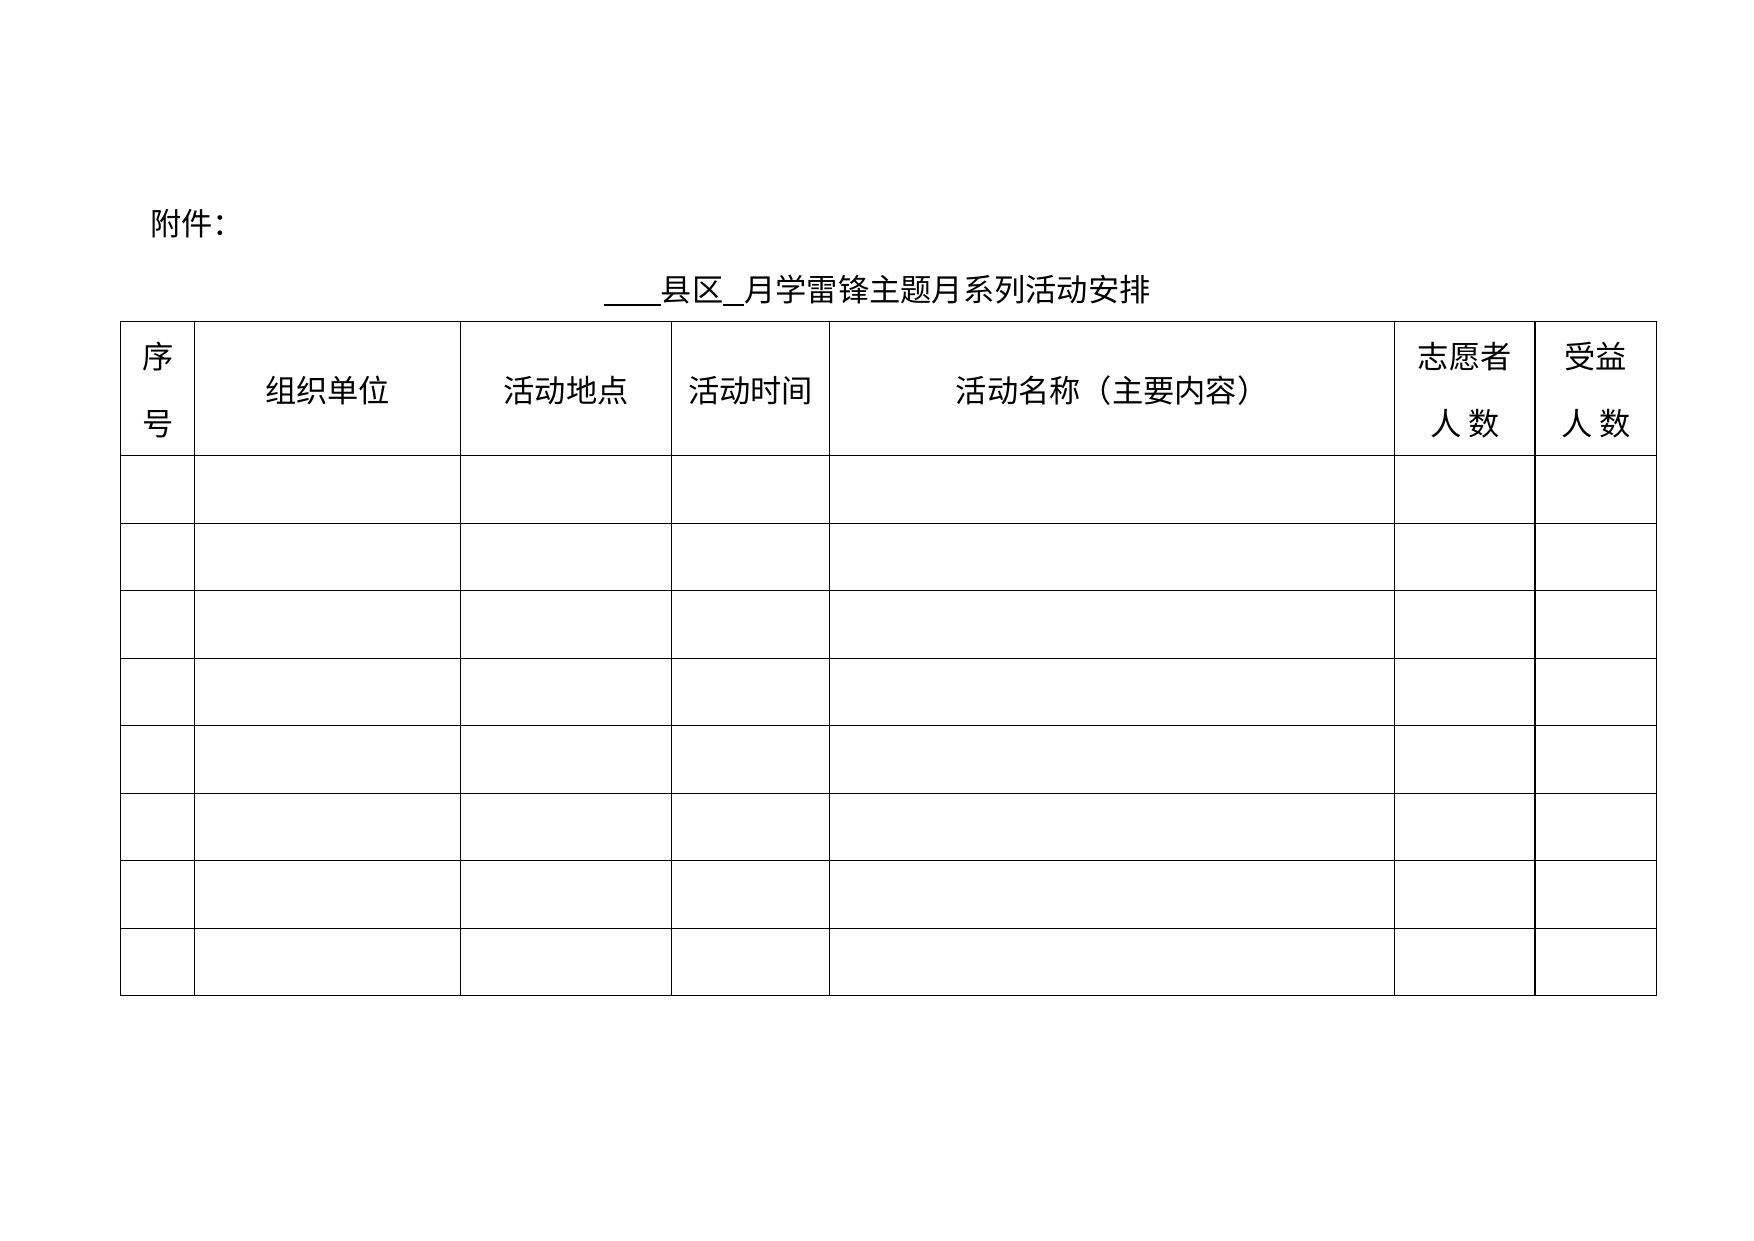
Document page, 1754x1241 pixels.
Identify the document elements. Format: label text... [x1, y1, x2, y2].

table_cell [672, 591, 829, 657]
table_cell [1536, 726, 1656, 792]
table_cell [195, 456, 460, 522]
table_cell [121, 456, 194, 522]
table_cell [121, 794, 194, 860]
table_cell [1395, 659, 1534, 725]
table_cell [830, 726, 1394, 792]
table_cell [195, 794, 460, 860]
table_cell [461, 524, 671, 590]
table_cell [1536, 929, 1656, 995]
table_cell [672, 456, 829, 522]
table_cell [830, 591, 1394, 657]
table_cell [121, 861, 194, 927]
table_cell [1395, 929, 1534, 995]
table_cell [461, 929, 671, 995]
table_cell [121, 591, 194, 657]
table_cell [672, 929, 829, 995]
table_header 志愿者人 数 [1395, 322, 1534, 455]
table_cell [1536, 524, 1656, 590]
text 附件： [150, 188, 1604, 254]
table_cell [121, 726, 194, 792]
table_cell [1536, 794, 1656, 860]
table_header 活动时间 [672, 322, 829, 455]
text 县区 月学雷锋主题月系列活动安排 [150, 254, 1604, 321]
table_header 组织单位 [195, 322, 460, 455]
table_cell [830, 456, 1394, 522]
table_cell [121, 929, 194, 995]
table_cell [461, 794, 671, 860]
table_cell [672, 524, 829, 590]
table_cell [1536, 456, 1656, 522]
table_cell [195, 659, 460, 725]
table_cell [1536, 591, 1656, 657]
table_header 序号 [121, 322, 194, 455]
table_cell [672, 726, 829, 792]
table_cell [1395, 861, 1534, 927]
table_header 活动地点 [461, 322, 671, 455]
table_cell [195, 726, 460, 792]
table_cell [830, 929, 1394, 995]
table_cell [830, 659, 1394, 725]
table_cell [1395, 524, 1534, 590]
table_cell [830, 861, 1394, 927]
table_cell [830, 794, 1394, 860]
table_cell [195, 929, 460, 995]
table_cell [121, 524, 194, 590]
table_cell [1536, 861, 1656, 927]
table_header 活动名称（主要内容） [830, 322, 1394, 455]
table_cell [1536, 659, 1656, 725]
table_cell [1395, 794, 1534, 860]
table_cell [461, 861, 671, 927]
table_cell [672, 794, 829, 860]
table_cell [1395, 591, 1534, 657]
table_cell [195, 524, 460, 590]
table_cell [461, 659, 671, 725]
table_cell [672, 861, 829, 927]
table_cell [121, 659, 194, 725]
table_cell [461, 591, 671, 657]
table_cell [461, 456, 671, 522]
table_cell [1395, 726, 1534, 792]
table_cell [1395, 456, 1534, 522]
table_cell [672, 659, 829, 725]
table_cell [461, 726, 671, 792]
table_cell [830, 524, 1394, 590]
table_cell [195, 861, 460, 927]
table_header 受益 人 数 [1536, 322, 1656, 455]
table_cell [195, 591, 460, 657]
